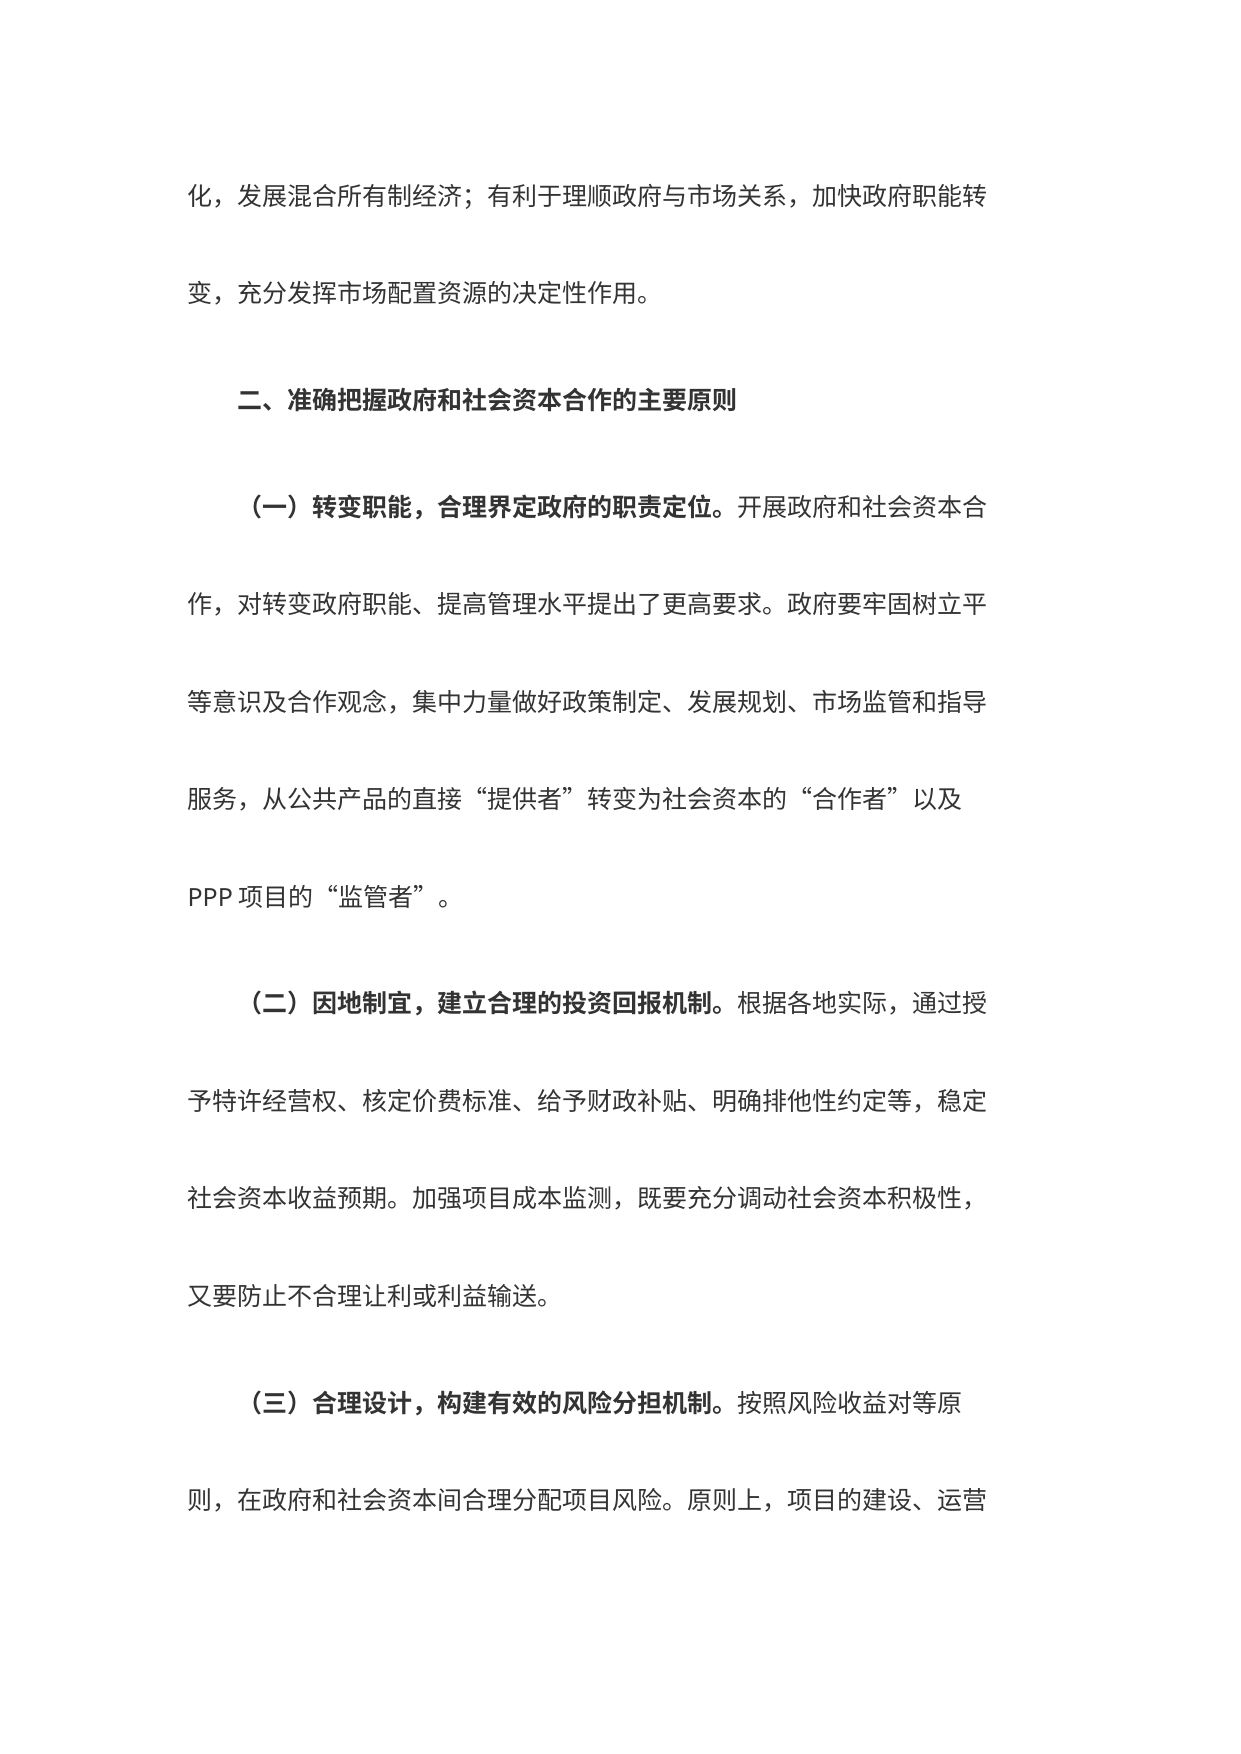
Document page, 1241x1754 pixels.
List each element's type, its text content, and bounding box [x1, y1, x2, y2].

text 二、准确把握政府和社会资本合作的主要原则 [187, 366, 1006, 431]
text （一）转变职能，合理界定政府的职责定位。开展政府和社会资本合作，对转变政府职能、提高管理水平提出了更高要求。政府要牢固树立平等意识及合作观念，集中力量做好政策制定、发展规划、市场监管和指导服务，从公共产品的直接“提供者”转变为社会资本的“合作者”以及PPP项目的“监管者”。 [187, 473, 1006, 928]
text （二）因地制宜，建立合理的投资回报机制。根据各地实际，通过授予特许经营权、核定价费标准、给予财政补贴、明确排他性约定等，稳定社会资本收益预期。加强项目成本监测，既要充分调动社会资本积极性，又要防止不合理让利或利益输送。 [187, 969, 1006, 1327]
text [187, 1369, 1006, 1531]
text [187, 162, 1006, 324]
